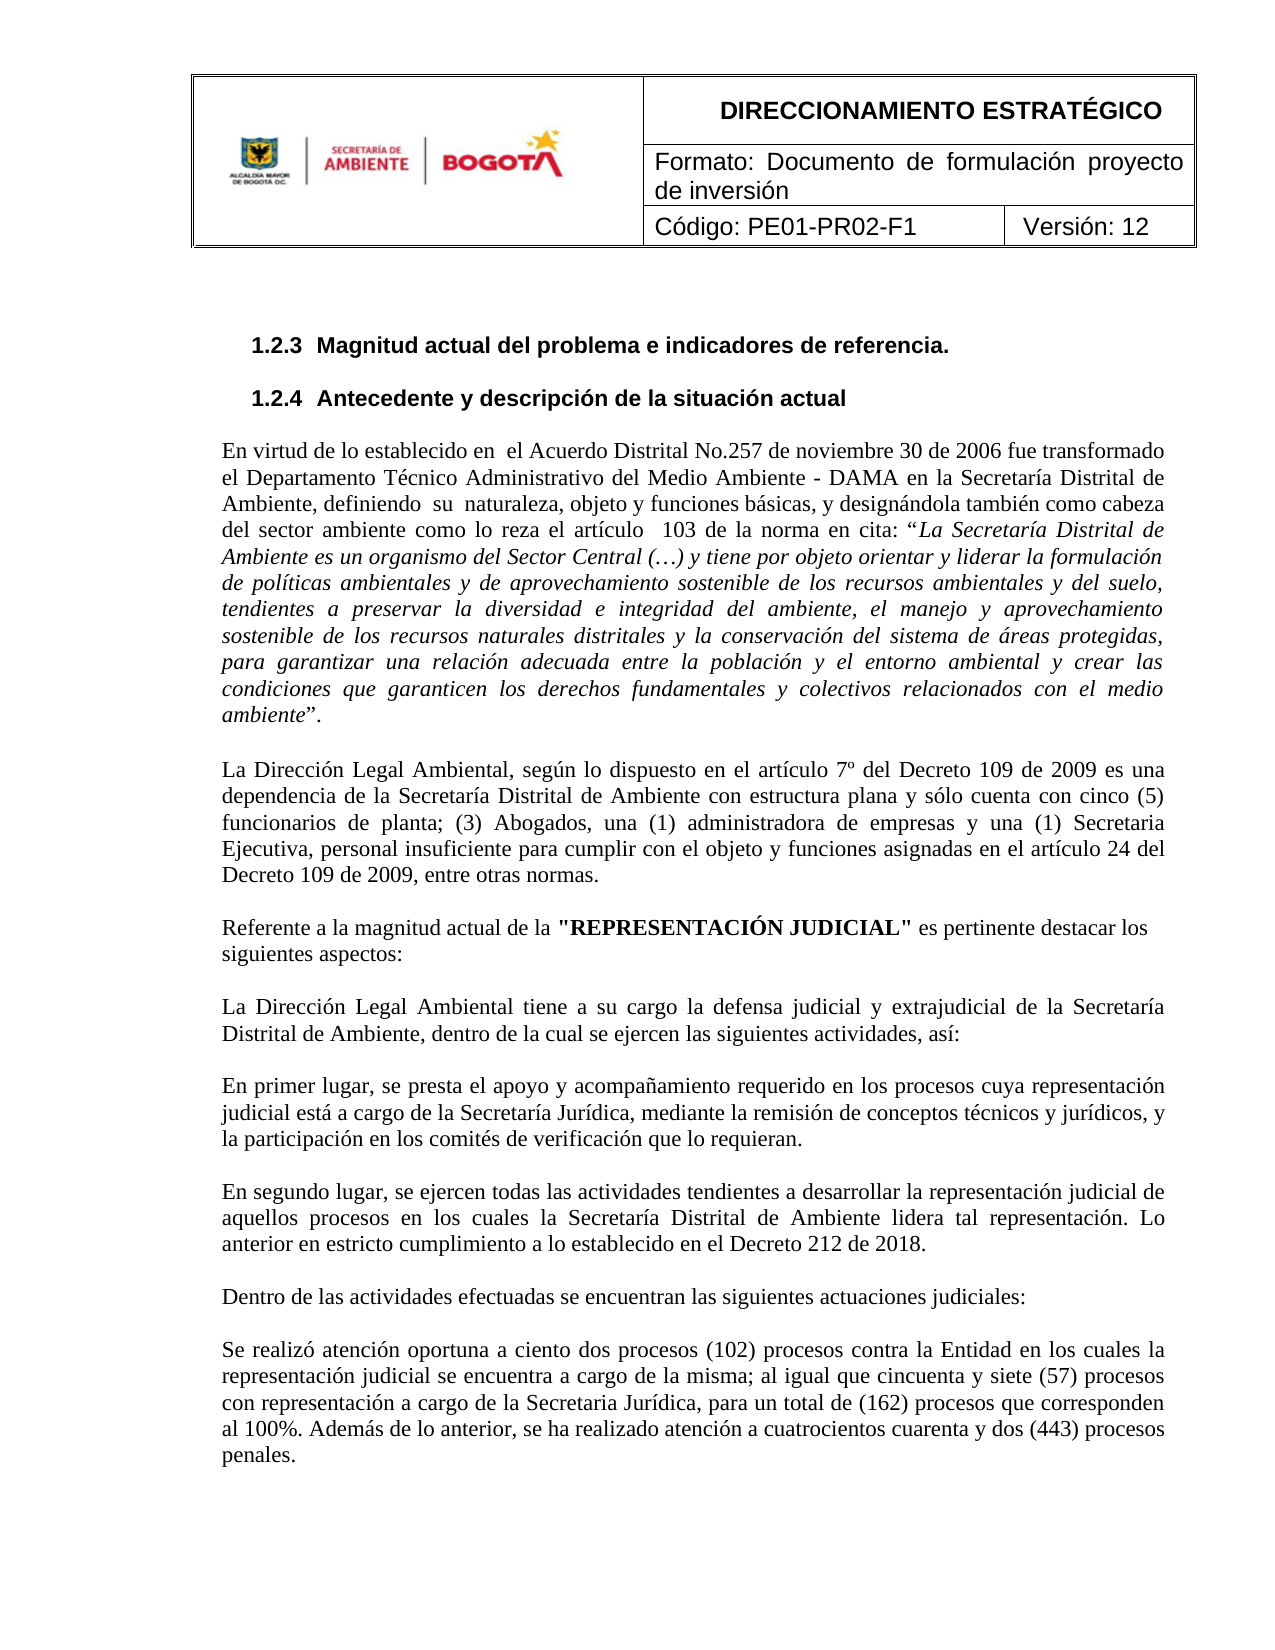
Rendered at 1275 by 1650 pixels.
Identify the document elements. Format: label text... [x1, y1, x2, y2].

list Antecedente y descripción de la situación actual [251, 385, 1167, 411]
text La Dirección Legal Ambiental tiene a su cargo la defensa judicial y extrajudicial de la Secretaría Distrital de Ambiente, dentro de la cual se ejercen las siguientes actividades, así: [222, 993, 1167, 1046]
picture [203, 102, 595, 219]
text La Dirección Legal Ambiental, según lo dispuesto en el artículo 7º del Decreto 109 de 2009 es una dependencia de la Secretaría Distrital de Ambiente con estructura plana y sólo cuenta con cinco (5) funcionarios de planta; (3) Abogados, una (1) administradora de empresas y una (1) Secretaria Ejecutiva, personal insuficiente para cumplir con el objeto y funciones asignadas en el artículo 24 del Decreto 109 de 2009, entre otras normas. [222, 756, 1167, 888]
text En virtud de lo establecido en el Acuerdo Distrital No.257 de noviembre 30 de 2006 fue transformado el Departamento Técnico Administrativo del Medio Ambiente - DAMA en la Secretaría Distrital de Ambiente, definiendo su naturaleza, objeto y funciones básicas, y designándola también como cabeza del sector ambiente como lo reza el artículo 103 de la norma en cita: “La Secretaría Distrital de Ambiente es un organismo del Sector Central (…) y tiene por objeto orientar y liderar la formulación de políticas ambientales y de aprovechamiento sostenible de los recursos ambientales y del suelo, tendientes a preservar la diversidad e integridad del ambiente, el manejo y aprovechamiento sostenible de los recursos naturales distritales y la conservación del sistema de áreas protegidas, para garantizar una relación adecuada entre la población y el entorno ambiental y crear las condiciones que garanticen los derechos fundamentales y colectivos relacionados con el medio ambiente”. [222, 437, 1167, 727]
list Magnitud actual del problema e indicadores de referencia. [251, 332, 1167, 358]
text En primer lugar, se presta el apoyo y acompañamiento requerido en los procesos cuya representación judicial está a cargo de la Secretaría Jurídica, mediante la remisión de conceptos técnicos y jurídicos, y la participación en los comités de verificación que lo requieran. [222, 1072, 1167, 1151]
text En segundo lugar, se ejercen todas las actividades tendientes a desarrollar la representación judicial de aquellos procesos en los cuales la Secretaría Distrital de Ambiente lidera tal representación. Lo anterior en estricto cumplimiento a lo establecido en el Decreto 212 de 2018. [222, 1178, 1167, 1257]
text Se realizó atención oportuna a ciento dos procesos (102) procesos contra la Entidad en los cuales la representación judicial se encuentra a cargo de la misma; al igual que cincuenta y siete (57) procesos con representación a cargo de la Secretaria Jurídica, para un total de (162) procesos que corresponden al 100%. Además de lo anterior, se ha realizado atención a cuatrocientos cuarenta y dos (443) procesos penales. [222, 1336, 1167, 1468]
text Referente a la magnitud actual de la "REPRESENTACIÓN JUDICIAL" es pertinente destacar los siguientes aspectos: [222, 914, 1167, 967]
text Dentro de las actividades efectuadas se encuentran las siguientes actuaciones judiciales: [222, 1283, 1167, 1309]
